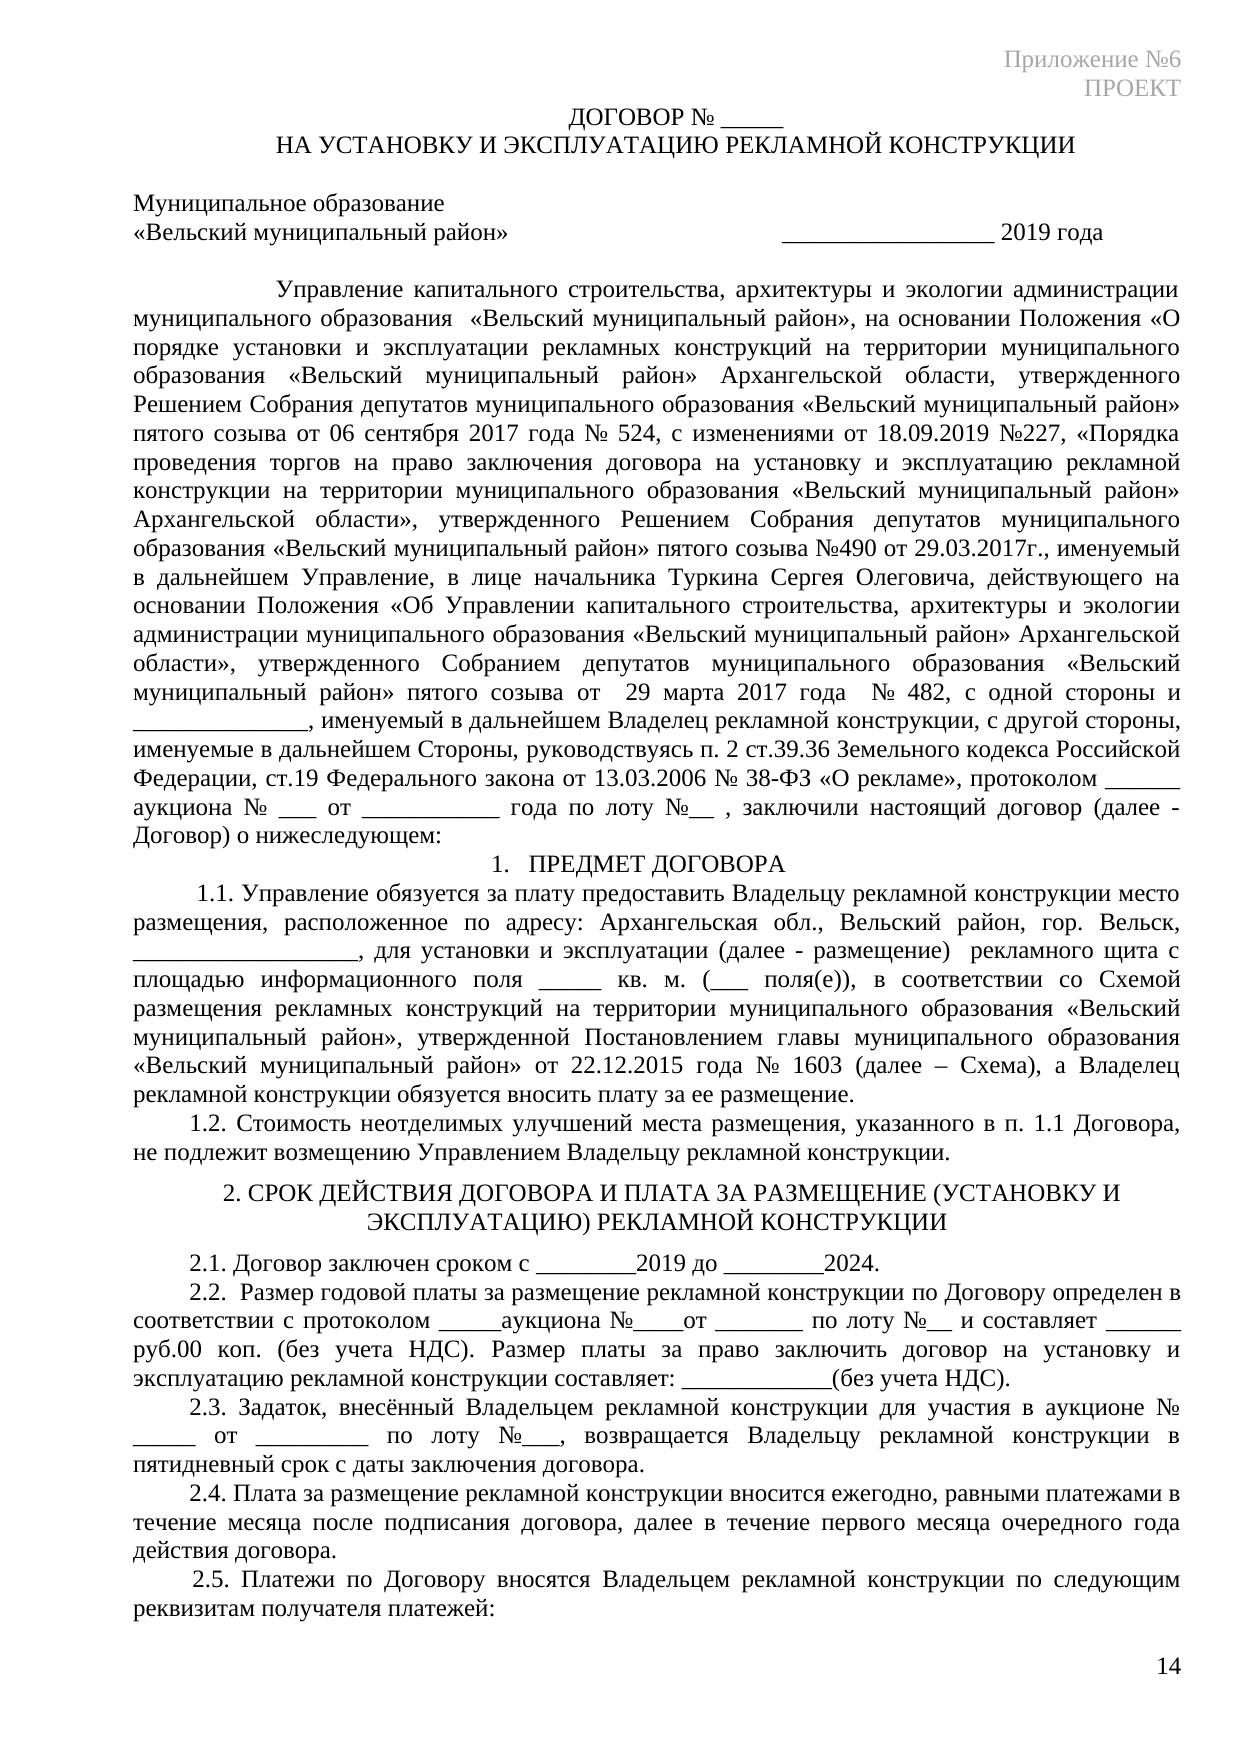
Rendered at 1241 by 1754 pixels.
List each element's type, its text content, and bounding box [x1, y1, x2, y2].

text Муниципальное образование [133, 188, 1181, 217]
text 2.2. Размер годовой платы за размещение рекламной конструкции по Договору определен в соответствии с протоколом _____аукциона №____от _______ по лоту №__ и составляет ______ руб.00 коп. (без учета НДС). Размер платы за право заключить договор на установку и эксплуатацию рекламной конструкции составляет: ____________(без учета НДС). [133, 1277, 1181, 1392]
text ПРОЕКТ [118, 73, 1181, 102]
text Приложение №6 [118, 44, 1181, 73]
text НА УСТАНОВКУ И ЭКСПЛУАТАЦИЮ РЕКЛАМНОЙ КОНСТРУКЦИИ [133, 131, 1181, 159]
text 2.4. Плата за размещение рекламной конструкции вносится ежегодно, равными платежами в течение месяца после подписания договора, далее в течение первого месяца очередного года действия договора. [133, 1478, 1181, 1564]
text 2.5. Платежи по Договору вносятся Владельцем рекламной конструкции по следующим реквизитам получателя платежей: [133, 1564, 1181, 1622]
text «Вельский муниципальный район» _________________ 2019 года [133, 217, 1181, 246]
text ДОГОВОР № _____ [133, 102, 1181, 131]
text 2.3. Задаток, внесённый Владельцем рекламной конструкции для участия в аукционе № _____ от _________ по лоту №___, возвращается Владельцу рекламной конструкции в пятидневный срок с даты заключения договора. [133, 1392, 1181, 1478]
text Управление капитального строительства, архитектуры и экологии администрации муниципального образования «Вельский муниципальный район», на основании Положения «О порядке установки и эксплуатации рекламных конструкций на территории муниципального образования «Вельский муниципальный район» Архангельской области, утвержденного Решением Собрания депутатов муниципального образования «Вельский муниципальный район» пятого созыва от 06 сентября 2017 года № 524, с изменениями от 18.09.2019 №227, «Порядка проведения торгов на право заключения договора на установку и эксплуатацию рекламной конструкции на территории муниципального образования «Вельский муниципальный район» Архангельской области», утвержденного Решением Собрания депутатов муниципального образования «Вельский муниципальный район» пятого созыва №490 от 29.03.2017г., именуемый в дальнейшем Управление, в лице начальника Туркина Сергея Олеговича, действующего на основании Положения «Об Управлении капитального строительства, архитектуры и экологии администрации муниципального образования «Вельский муниципальный район» Архангельской области», утвержденного Собранием депутатов муниципального образования «Вельский муниципальный район» пятого созыва от 29 марта 2017 года № 482, с одной стороны и ______________, именуемый в дальнейшем Владелец рекламной конструкции, с другой стороны, именуемые в дальнейшем Стороны, руководствуясь п. 2 ст.39.36 Земельного кодекса Российской Федерации, ст.19 Федерального закона от 13.03.2006 № 38-ФЗ «О рекламе», протоколом ______ аукциона № ___ от ___________ года по лоту №__ , заключили настоящий договор (далее - Договор) о нижеследующем: [133, 274, 1181, 849]
text 2. СРОК ДЕЙСТВИЯ ДОГОВОРА И ПЛАТА ЗА РАЗМЕЩЕНИЕ (УСТАНОВКУ И ЭКСПЛУАТАЦИЮ) РЕКЛАМНОЙ КОНСТРУКЦИИ [133, 1178, 1181, 1236]
list ПРЕДМЕТ ДОГОВОРА [95, 849, 1181, 878]
text 2.1. Договор заключен сроком с ________2019 до ________2024. [133, 1248, 1181, 1277]
text 1.1. Управление обязуется за плату предоставить Владельцу рекламной конструкции место размещения, расположенное по адресу: Архангельская обл., Вельский район, гор. Вельск, __________________, для установки и эксплуатации (далее - размещение) рекламного щита с площадью информационного поля _____ кв. м. (___ поля(е)), в соответствии со Схемой размещения рекламных конструкций на территории муниципального образования «Вельский муниципальный район», утвержденной Постановлением главы муниципального образования «Вельский муниципальный район» от 22.12.2015 года № 1603 (далее – Схема), а Владелец рекламной конструкции обязуется вносить плату за ее размещение. [133, 878, 1181, 1108]
text 1.2. Стоимость неотделимых улучшений места размещения, указанного в п. 1.1 Договора, не подлежит возмещению Управлением Владельцу рекламной конструкции. [133, 1108, 1181, 1166]
